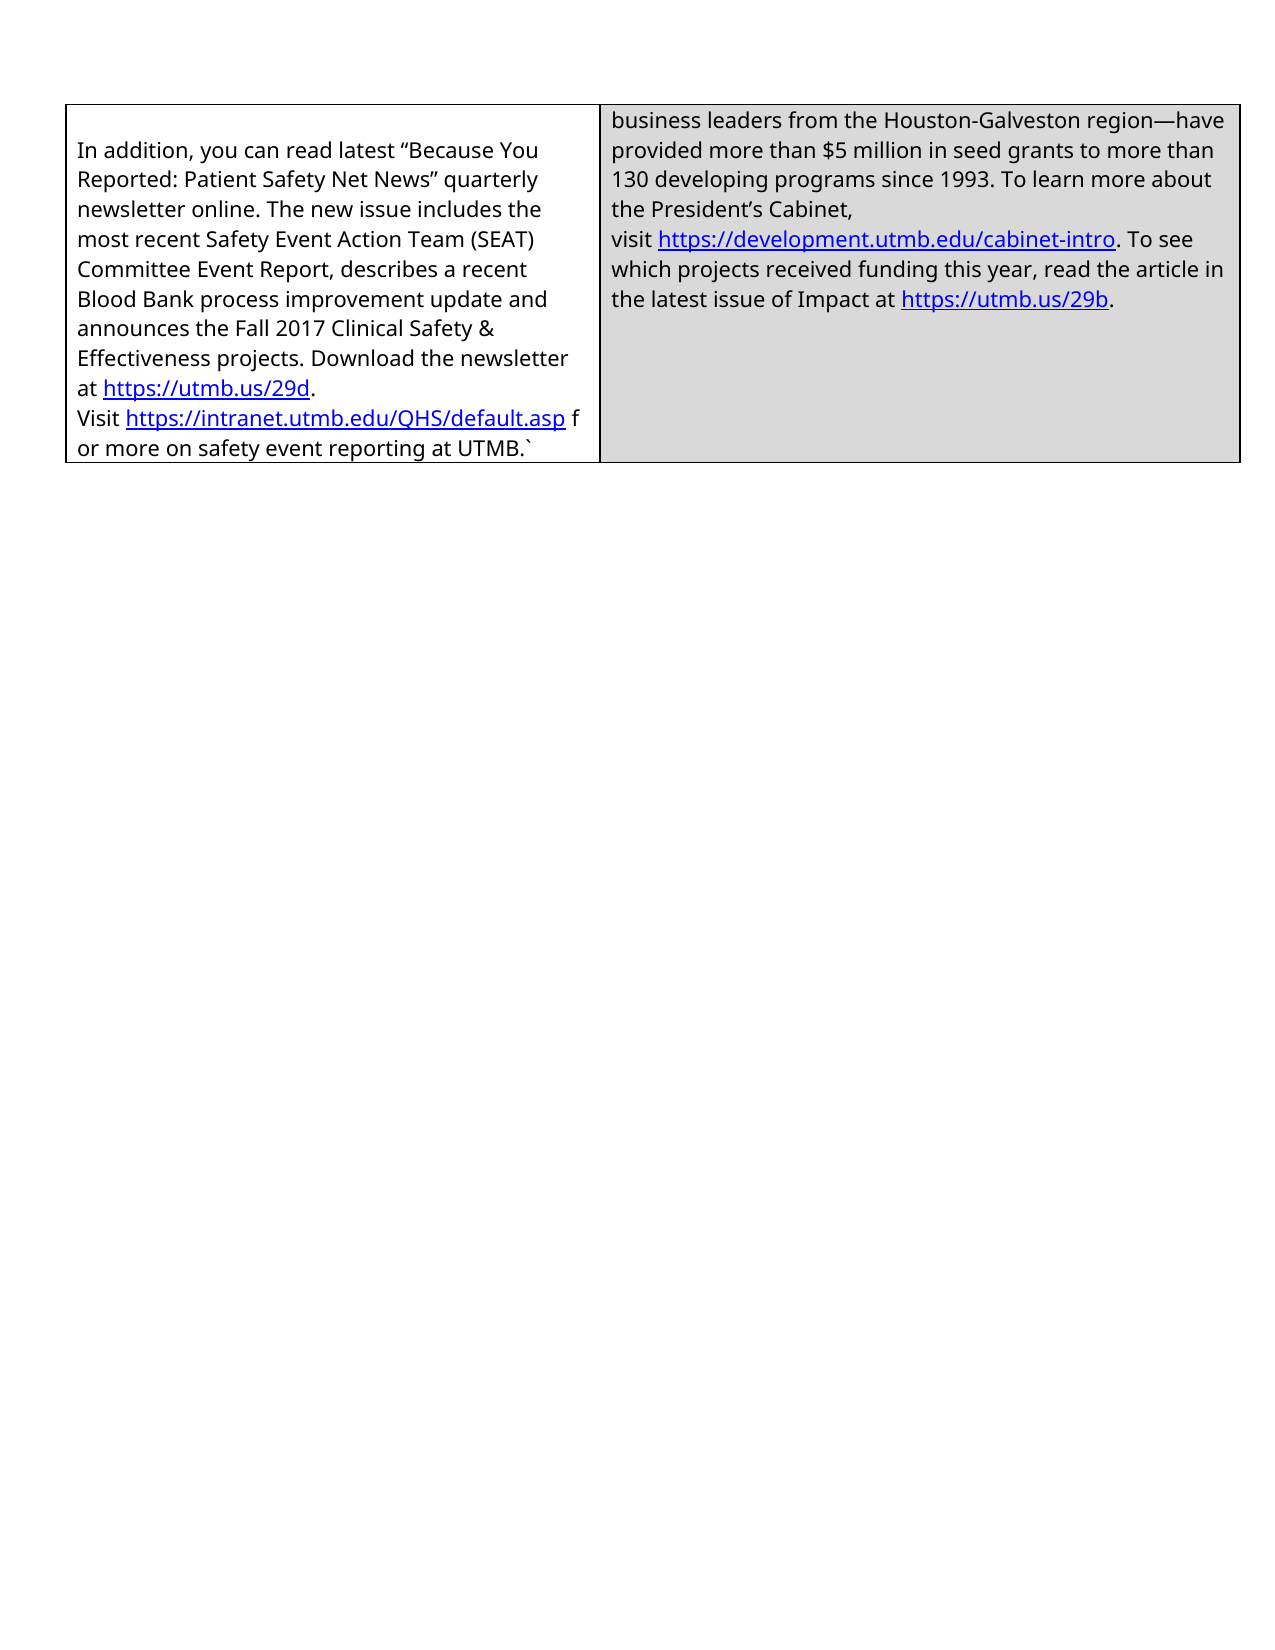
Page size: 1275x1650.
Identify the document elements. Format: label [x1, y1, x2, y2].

table_cell [601, 105, 1239, 462]
